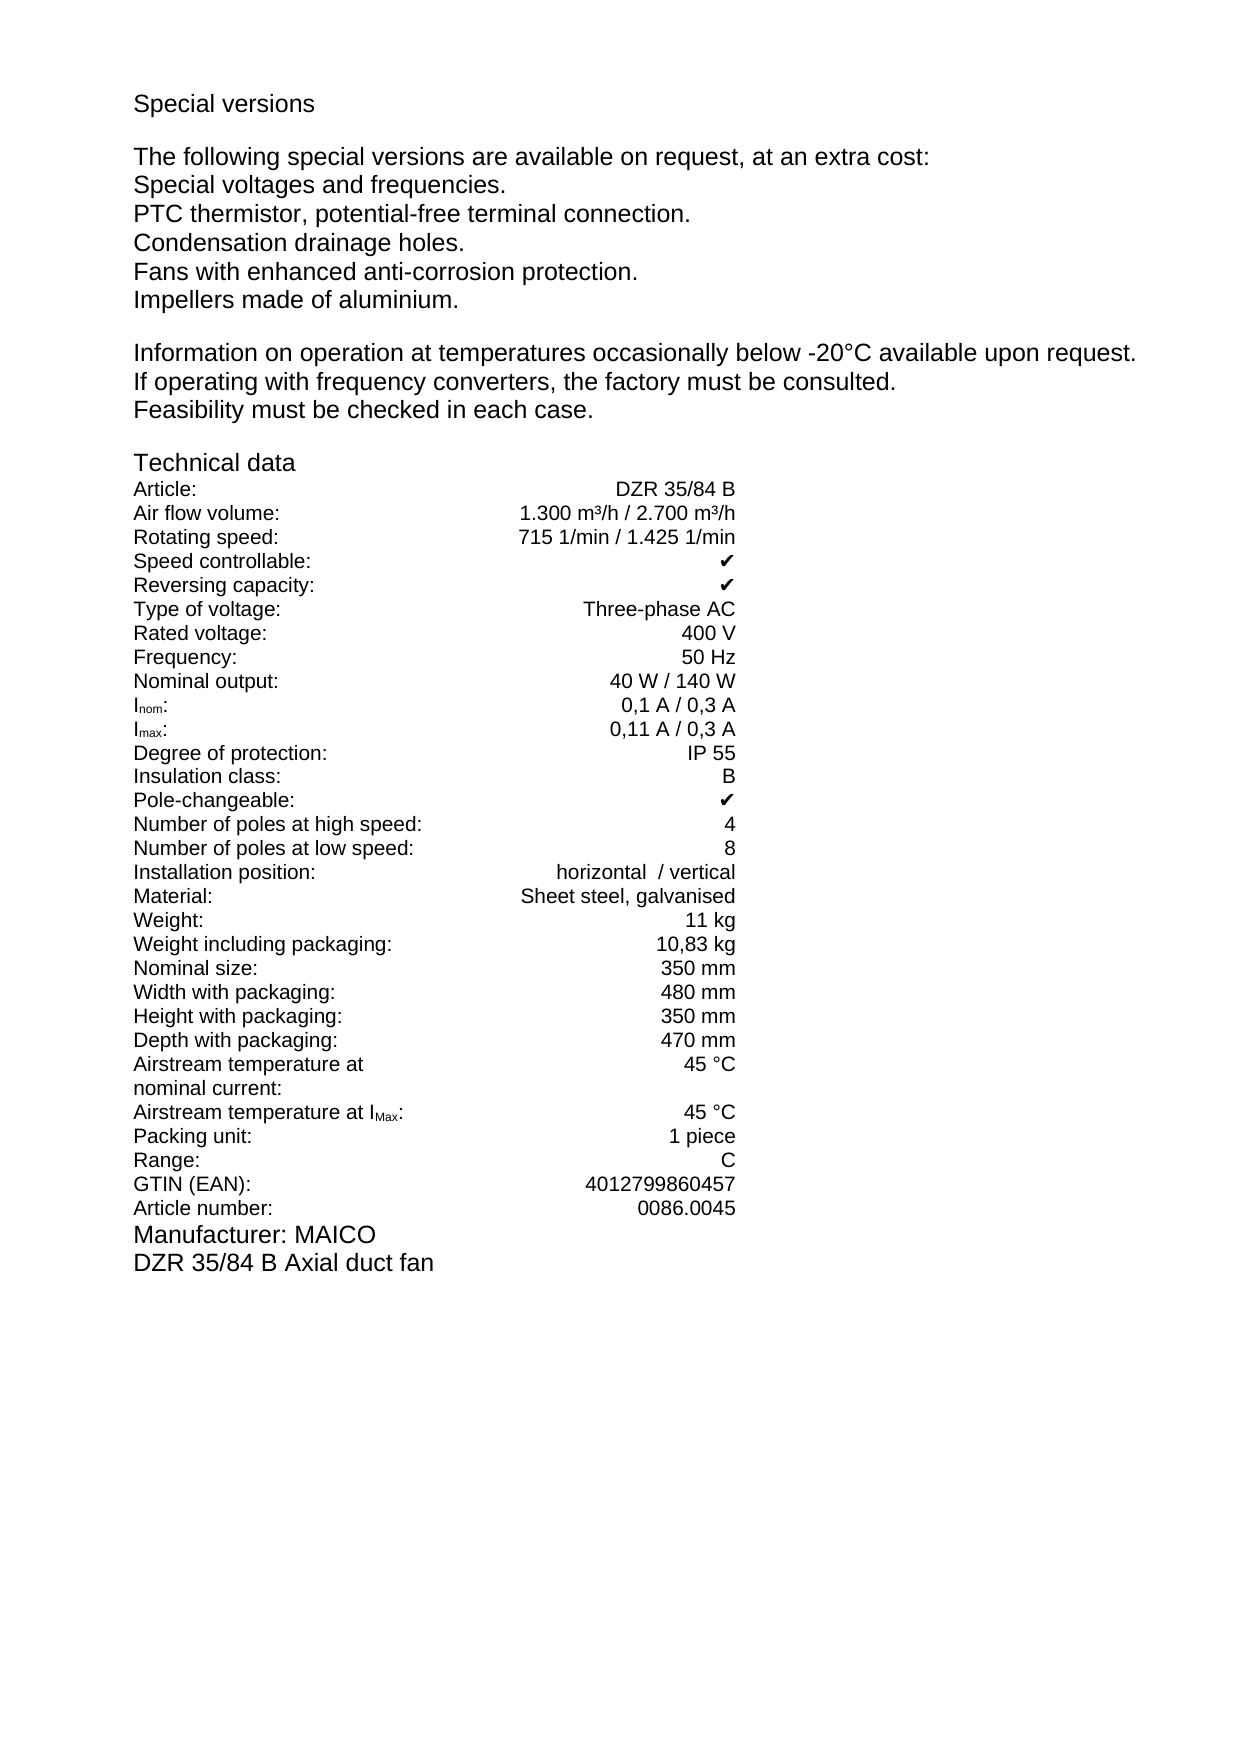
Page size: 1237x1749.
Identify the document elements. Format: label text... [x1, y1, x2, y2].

table_cell Imax: [122, 716, 434, 740]
table_cell 0086.0045 [434, 1196, 747, 1219]
text DZR 35/84 B Axial duct fan [133, 1248, 1148, 1277]
text Fans with enhanced anti-corrosion protection. [133, 256, 1148, 285]
table_cell Speed controllable: [122, 549, 434, 573]
table_cell Rotating speed: [122, 525, 434, 549]
table_cell 8 [434, 836, 747, 860]
table_header Article: [122, 477, 434, 501]
table_cell 50 Hz [434, 645, 747, 668]
text Feasibility must be checked in each case. [133, 395, 1148, 424]
table_cell Degree of protection: [122, 740, 434, 764]
table_cell Frequency: [122, 645, 434, 668]
table_cell Depth with packaging: [122, 1028, 434, 1052]
table_cell 1 piece [434, 1124, 747, 1148]
table_cell 470 mm [434, 1028, 747, 1052]
table_cell 350 mm [434, 956, 747, 980]
text Special voltages and frequencies. [133, 170, 1148, 199]
table_cell Width with packaging: [122, 980, 434, 1004]
table_cell C [434, 1148, 747, 1172]
text Special versions [133, 89, 1148, 117]
table_cell Installation position: [122, 860, 434, 884]
table_header DZR 35/84 B [434, 477, 747, 501]
table_cell Weight including packaging: [122, 932, 434, 956]
table_cell ✔ [434, 573, 747, 597]
table_cell 11 kg [434, 908, 747, 932]
table_cell Weight: [122, 908, 434, 932]
table_cell Nominal size: [122, 956, 434, 980]
table_cell Airstream temperature at nominal current: [122, 1052, 434, 1100]
table_cell 350 mm [434, 1004, 747, 1028]
table_cell Airstream temperature at IMax: [122, 1100, 434, 1124]
table_cell 0,1 A / 0,3 A [434, 693, 747, 716]
table_cell 0,11 A / 0,3 A [434, 716, 747, 740]
table_cell Packing unit: [122, 1124, 434, 1148]
table_cell 4 [434, 812, 747, 836]
table_cell Number of poles at high speed: [122, 812, 434, 836]
table_cell Air flow volume: [122, 501, 434, 525]
table_cell Material: [122, 884, 434, 908]
table_cell 715 1/min / 1.425 1/min [434, 525, 747, 549]
text Information on operation at temperatures occasionally below -20°C available upon request. [133, 338, 1148, 367]
text Condensation drainage holes. [133, 228, 1148, 256]
table_cell Inom: [122, 693, 434, 716]
table_cell Insulation class: [122, 764, 434, 788]
table_cell Article number: [122, 1196, 434, 1219]
table_cell 10,83 kg [434, 932, 747, 956]
table_cell 4012799860457 [434, 1172, 747, 1196]
table_cell ✔ [434, 788, 747, 812]
table_cell 480 mm [434, 980, 747, 1004]
text PTC thermistor, potential-free terminal connection. [133, 199, 1148, 228]
table_cell Three-phase AC [434, 597, 747, 621]
text Impellers made of aluminium. [133, 285, 1148, 314]
table_cell Range: [122, 1148, 434, 1172]
table_cell 400 V [434, 621, 747, 644]
table_cell ✔ [434, 549, 747, 573]
table_cell Pole-changeable: [122, 788, 434, 812]
text The following special versions are available on request, at an extra cost: [133, 141, 1148, 170]
table_cell Rated voltage: [122, 621, 434, 644]
table_cell horizontal / vertical [434, 860, 747, 884]
table_cell GTIN (EAN): [122, 1172, 434, 1196]
table_cell Sheet steel, galvanised [434, 884, 747, 908]
text If operating with frequency converters, the factory must be consulted. [133, 367, 1148, 395]
table_cell Number of poles at low speed: [122, 836, 434, 860]
text Technical data [133, 448, 1148, 477]
table_cell 1.300 m³/h / 2.700 m³/h [434, 501, 747, 525]
table_cell Height with packaging: [122, 1004, 434, 1028]
table_cell 40 W / 140 W [434, 669, 747, 692]
table_cell IP 55 [434, 740, 747, 764]
table_cell Nominal output: [122, 669, 434, 692]
table_cell Reversing capacity: [122, 573, 434, 597]
table_cell 45 °C [434, 1100, 747, 1124]
text Manufacturer: MAICO [133, 1219, 1148, 1248]
table_cell B [434, 764, 747, 788]
table_cell 45 °C [434, 1052, 747, 1100]
table_cell Type of voltage: [122, 597, 434, 621]
